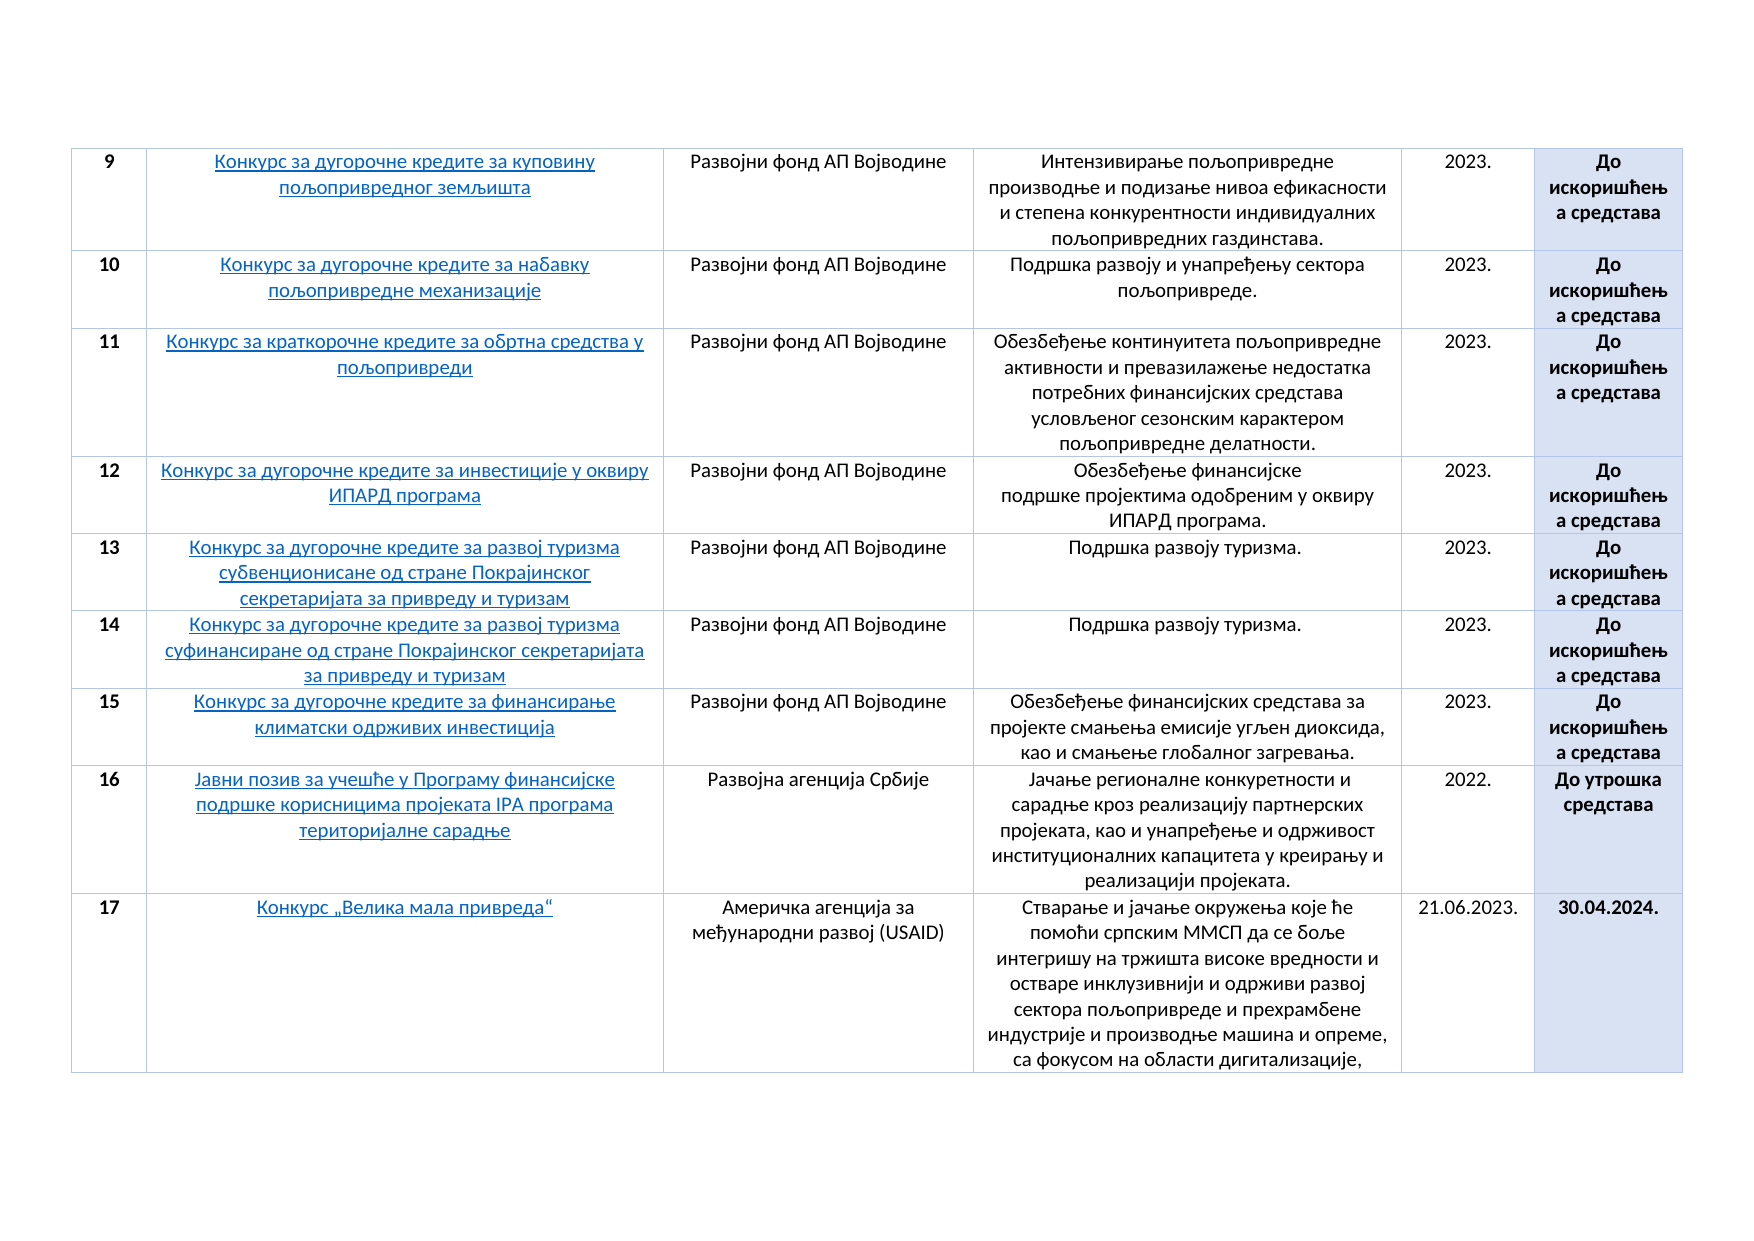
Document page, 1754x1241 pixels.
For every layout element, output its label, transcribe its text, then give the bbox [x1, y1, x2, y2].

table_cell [1535, 149, 1682, 250]
table_cell Интензивирање пољопривредне производње и подизање нивоа ефикасности и степена конкурентности индивидуалних пољопривредних газдинстава. [974, 149, 1401, 250]
table_cell 2022. [1402, 766, 1534, 893]
table_cell Развојни фонд АП Војводине [664, 611, 973, 688]
table_cell Конкурс за дугорочне кредите за инвестиције у оквиру ИПАРД програма [147, 457, 663, 533]
table_cell 11 [72, 329, 146, 456]
table_cell 2023. [1402, 149, 1534, 250]
table_cell 2023. [1402, 251, 1534, 328]
table_cell Конкурс за дугорочне кредите за куповину пољопривредног земљишта [147, 149, 663, 250]
table_cell До искоришћења средстава [1535, 329, 1682, 456]
table_cell Конкурс за дугорочне кредите за развој туризма субвенционисане од стране Покрајинског секретаријата за привреду и туризам [147, 534, 663, 610]
table_cell Конкурс за краткорочне кредите за обртна средства у пољопривреди [147, 329, 663, 456]
table_cell Конкурс за дугорочне кредите за набавку пољопривредне механизације [147, 251, 663, 328]
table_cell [664, 894, 973, 1072]
table_cell 15 [72, 689, 146, 765]
table_cell 21.06.2023. [1402, 894, 1534, 1072]
table_cell Развојни фонд АП Војводине [664, 457, 973, 533]
table_cell 9 [72, 149, 146, 250]
table_cell Развојна агенција Србије [664, 766, 973, 893]
table_cell 13 [72, 534, 146, 610]
table_cell 12 [72, 457, 146, 533]
table_cell Подршка развоју туризма. [974, 534, 1401, 610]
table_cell Подршка развоју и унапређењу сектора пољопривреде. [974, 251, 1401, 328]
table_cell 10 [72, 251, 146, 328]
table_cell Јачање регионалне конкуретности и сарадње кроз реализацију партнерских пројеката, као и унапређење и одрживост институционалних капацитета у креирању и реализацији пројеката. [974, 766, 1401, 893]
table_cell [974, 894, 1401, 1072]
table_cell До искоришћења средстава [1535, 689, 1682, 765]
table_cell До искоришћења средстава [1535, 457, 1682, 533]
table_cell Развојни фонд АП Војводине [664, 251, 973, 328]
table_cell Обезбеђење финансијских средстава за пројекте смањења емисије угљен диоксида, као и смањење глобалног загревања. [974, 689, 1401, 765]
table_cell Развојни фонд АП Војводине [664, 329, 973, 456]
table_cell 2023. [1402, 329, 1534, 456]
table_cell Развојни фонд АП Војводине [664, 534, 973, 610]
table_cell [664, 149, 973, 250]
table_cell Подршка развоју туризма. [974, 611, 1401, 688]
table_cell 2023. [1402, 534, 1534, 610]
table_cell Обезбеђење континуитета пољопривредне активности и превазилажење недостатка потребних финансијских средстава условљеног сезонским карактером пољопривредне делатности. [974, 329, 1401, 456]
table_cell 2023. [1402, 457, 1534, 533]
table_cell Jавни позив за учешће у Програму финансијске подршке корисницима пројеката IPA програма територијалне сарадње [147, 766, 663, 893]
table_cell До искоришћења средстава [1535, 611, 1682, 688]
table_cell Конкурс за дугорочне кредите за финансирање климатски одрживих инвестиција [147, 689, 663, 765]
table_cell 14 [72, 611, 146, 688]
table_cell 30.04.2024. [1535, 894, 1682, 1072]
table_cell До искоришћења средстава [1535, 251, 1682, 328]
table_cell 17 [72, 894, 146, 1072]
table_cell До утрошка средстава [1535, 766, 1682, 893]
table_cell 16 [72, 766, 146, 893]
table_cell Обезбеђење финансијске подршке пројектима одобреним у оквиру ИПАРД програма. [974, 457, 1401, 533]
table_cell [147, 894, 663, 1072]
table_cell До искоришћења средстава [1535, 534, 1682, 610]
table_cell 2023. [1402, 611, 1534, 688]
table_cell Развојни фонд АП Војводине [664, 689, 973, 765]
table_cell 2023. [1402, 689, 1534, 765]
table_cell Конкурс за дугорочне кредите за развој туризма суфинансиране од стране Покрајинског секретаријата за привреду и туризам [147, 611, 663, 688]
